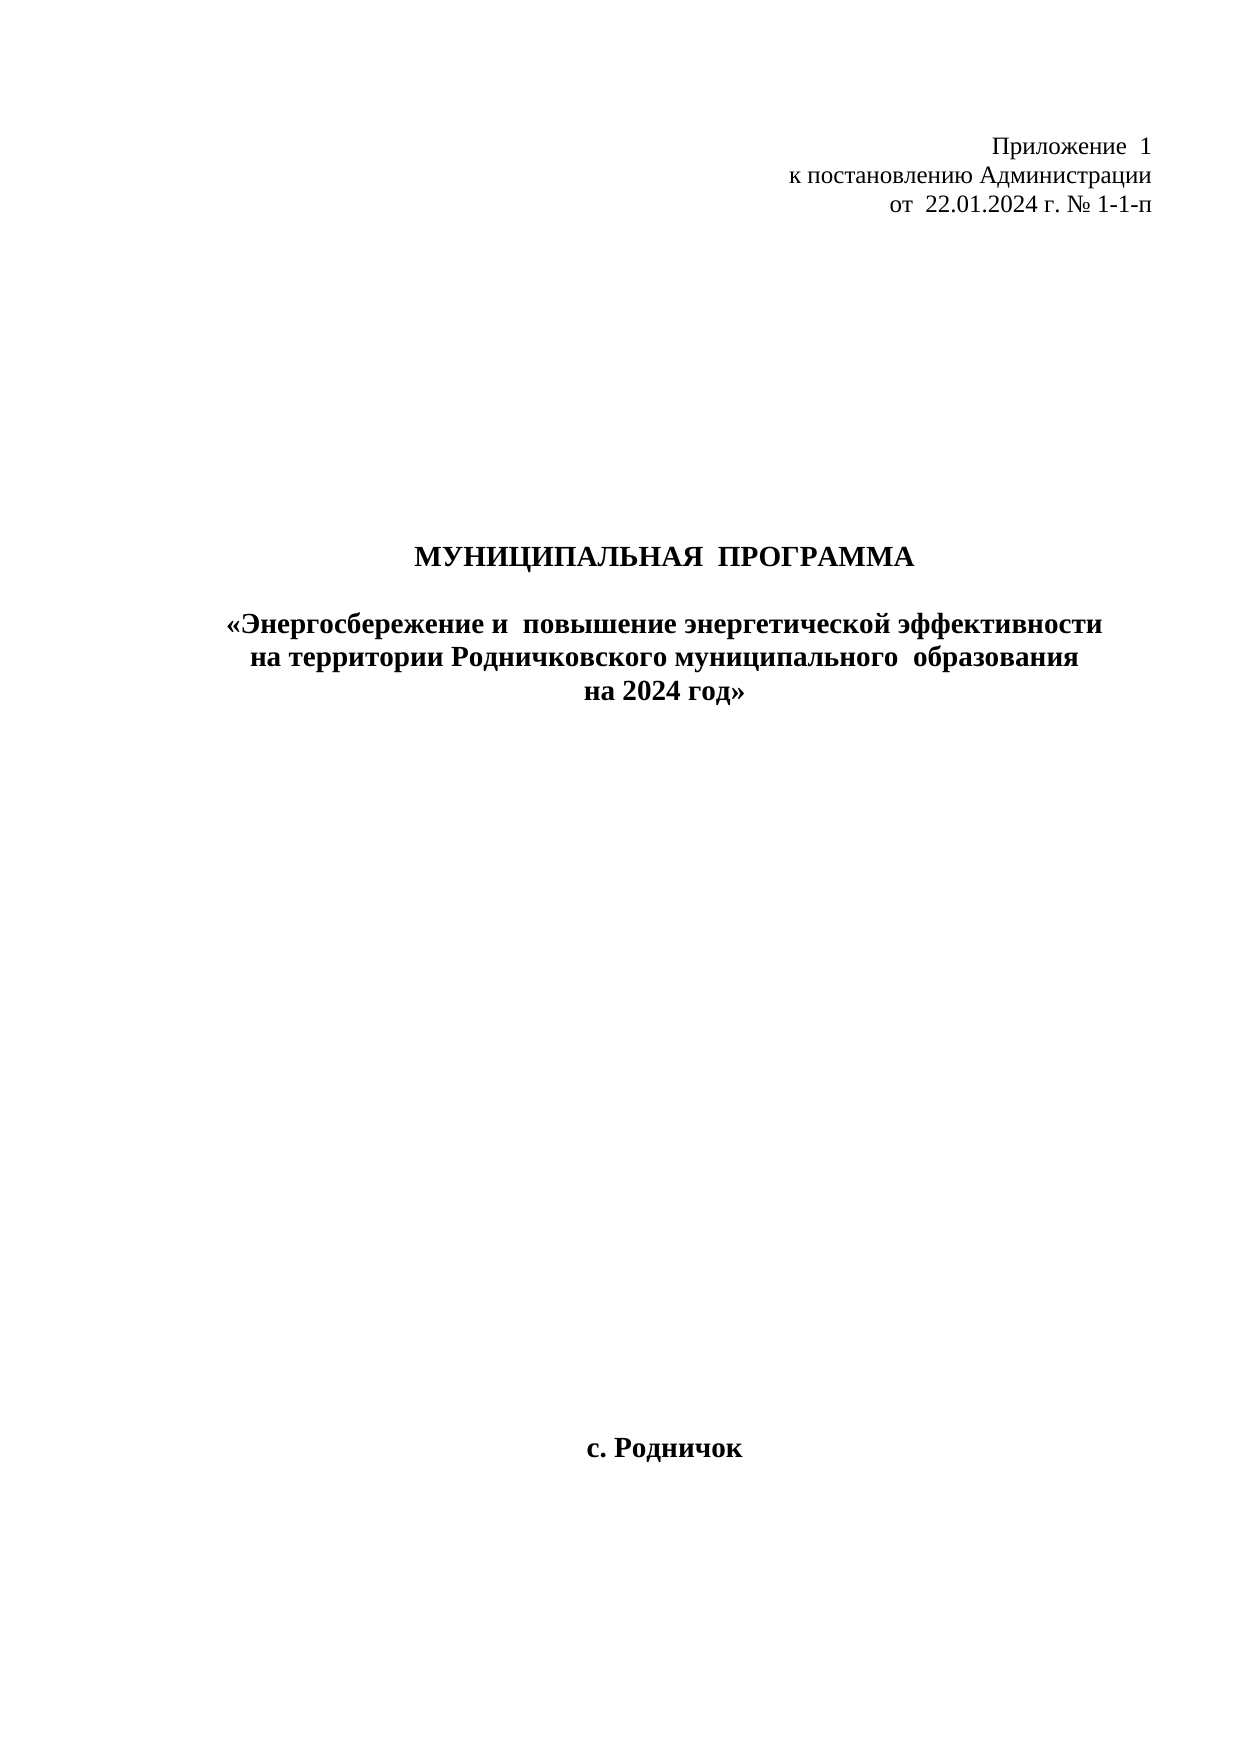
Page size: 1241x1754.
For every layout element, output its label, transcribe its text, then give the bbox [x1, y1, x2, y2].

text на 2024 год» [177, 673, 1152, 706]
text МУНИЦИПАЛЬНАЯ ПРОГРАММА [177, 539, 1152, 572]
text на территории Родничковского муниципального образования [177, 639, 1152, 673]
text Приложение 1 [177, 131, 1152, 160]
text с. Родничок [177, 1430, 1152, 1463]
text к постановлению Администрации [177, 160, 1152, 189]
text «Энергосбережение и повышение энергетической эффективности [177, 606, 1152, 639]
text от 22.01.2024 г. № 1-1-п [177, 189, 1152, 218]
